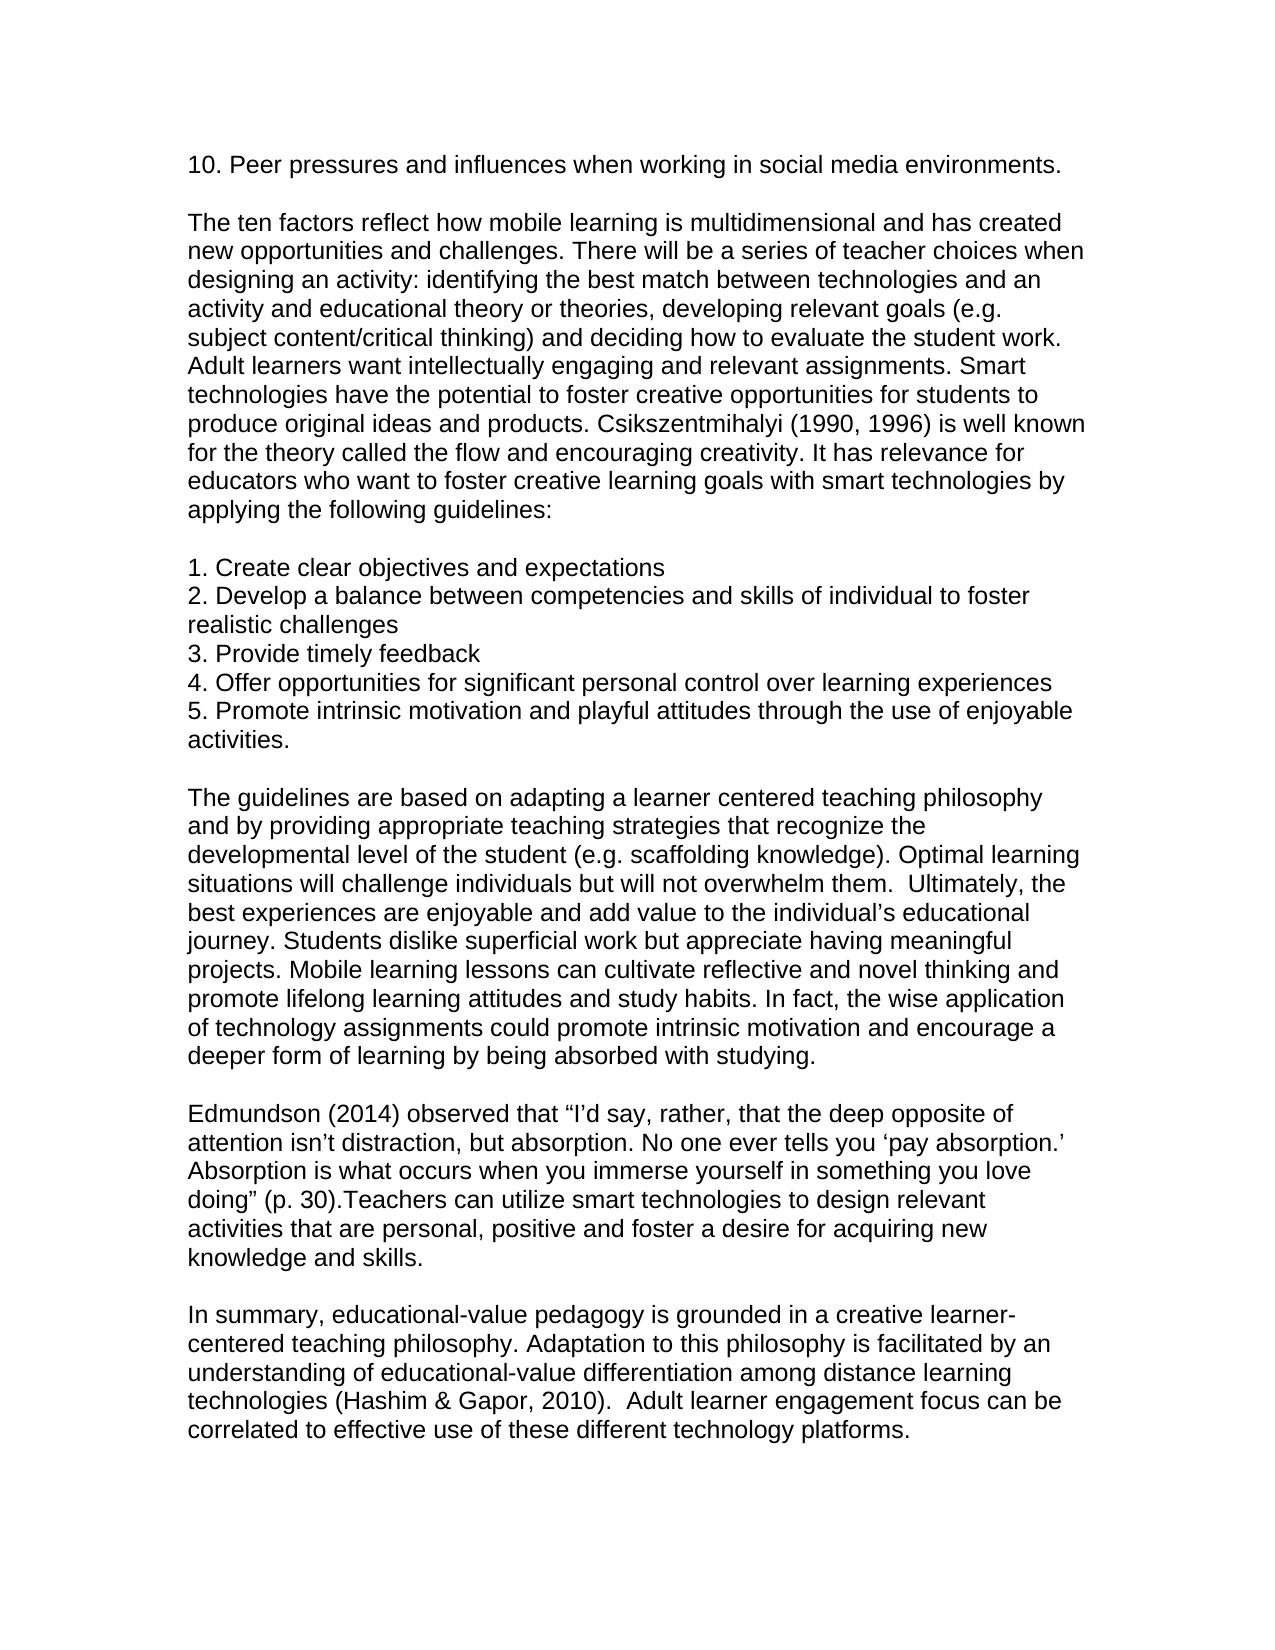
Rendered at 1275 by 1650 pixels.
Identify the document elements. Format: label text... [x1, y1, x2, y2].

text In summary, educational-value pedagogy is grounded in a creative learner-centered teaching philosophy. Adaptation to this philosophy is facilitated by an understanding of educational-value differentiation among distance learning technologies (Hashim & Gapor, 2010). Adult learner engagement focus can be correlated to effective use of these different technology platforms. [187, 1300, 1087, 1444]
text 2. Develop a balance between competencies and skills of individual to foster realistic challenges [187, 581, 1087, 639]
text 4. Offer opportunities for significant personal control over learning experiences [187, 667, 1087, 696]
text The ten factors reflect how mobile learning is multidimensional and has created new opportunities and challenges. There will be a series of teacher choices when designing an activity: identifying the best match between technologies and an activity and educational theory or theories, developing relevant goals (e.g. subject content/critical thinking) and deciding how to evaluate the student work. Adult learners want intellectually engaging and relevant assignments. Smart technologies have the potential to foster creative opportunities for students to produce original ideas and products. Csikszentmihalyi (1990, 1996) is well known for the theory called the flow and encouraging creativity. It has relevance for educators who want to foster creative learning goals with smart technologies by applying the following guidelines: [187, 207, 1087, 524]
text The guidelines are based on adapting a learner centered teaching philosophy and by providing appropriate teaching strategies that recognize the developmental level of the student (e.g. scaffolding knowledge). Optimal learning situations will challenge individuals but will not overwhelm them. Ultimately, the best experiences are enjoyable and add value to the individual’s educational journey. Students dislike superficial work but appreciate having meaningful projects. Mobile learning lessons can cultivate reflective and novel thinking and promote lifelong learning attitudes and study habits. In fact, the wise application of technology assignments could promote intrinsic motivation and encourage a deeper form of learning by being absorbed with studying. [187, 782, 1087, 1070]
text 10. Peer pressures and influences when working in social media environments. [187, 150, 1087, 179]
text 3. Provide timely feedback [187, 639, 1087, 667]
text Edmundson (2014) observed that “I’d say, rather, that the deep opposite of attention isn’t distraction, but absorption. No one ever tells you ‘pay absorption.’ Absorption is what occurs when you immerse yourself in something you love doing” (p. 30).Teachers can utilize smart technologies to design relevant activities that are personal, positive and foster a desire for acquiring new knowledge and skills. [187, 1099, 1087, 1271]
text 1. Create clear objectives and expectations [187, 552, 1087, 581]
text 5. Promote intrinsic motivation and playful attitudes through the use of enjoyable activities. [187, 696, 1087, 754]
